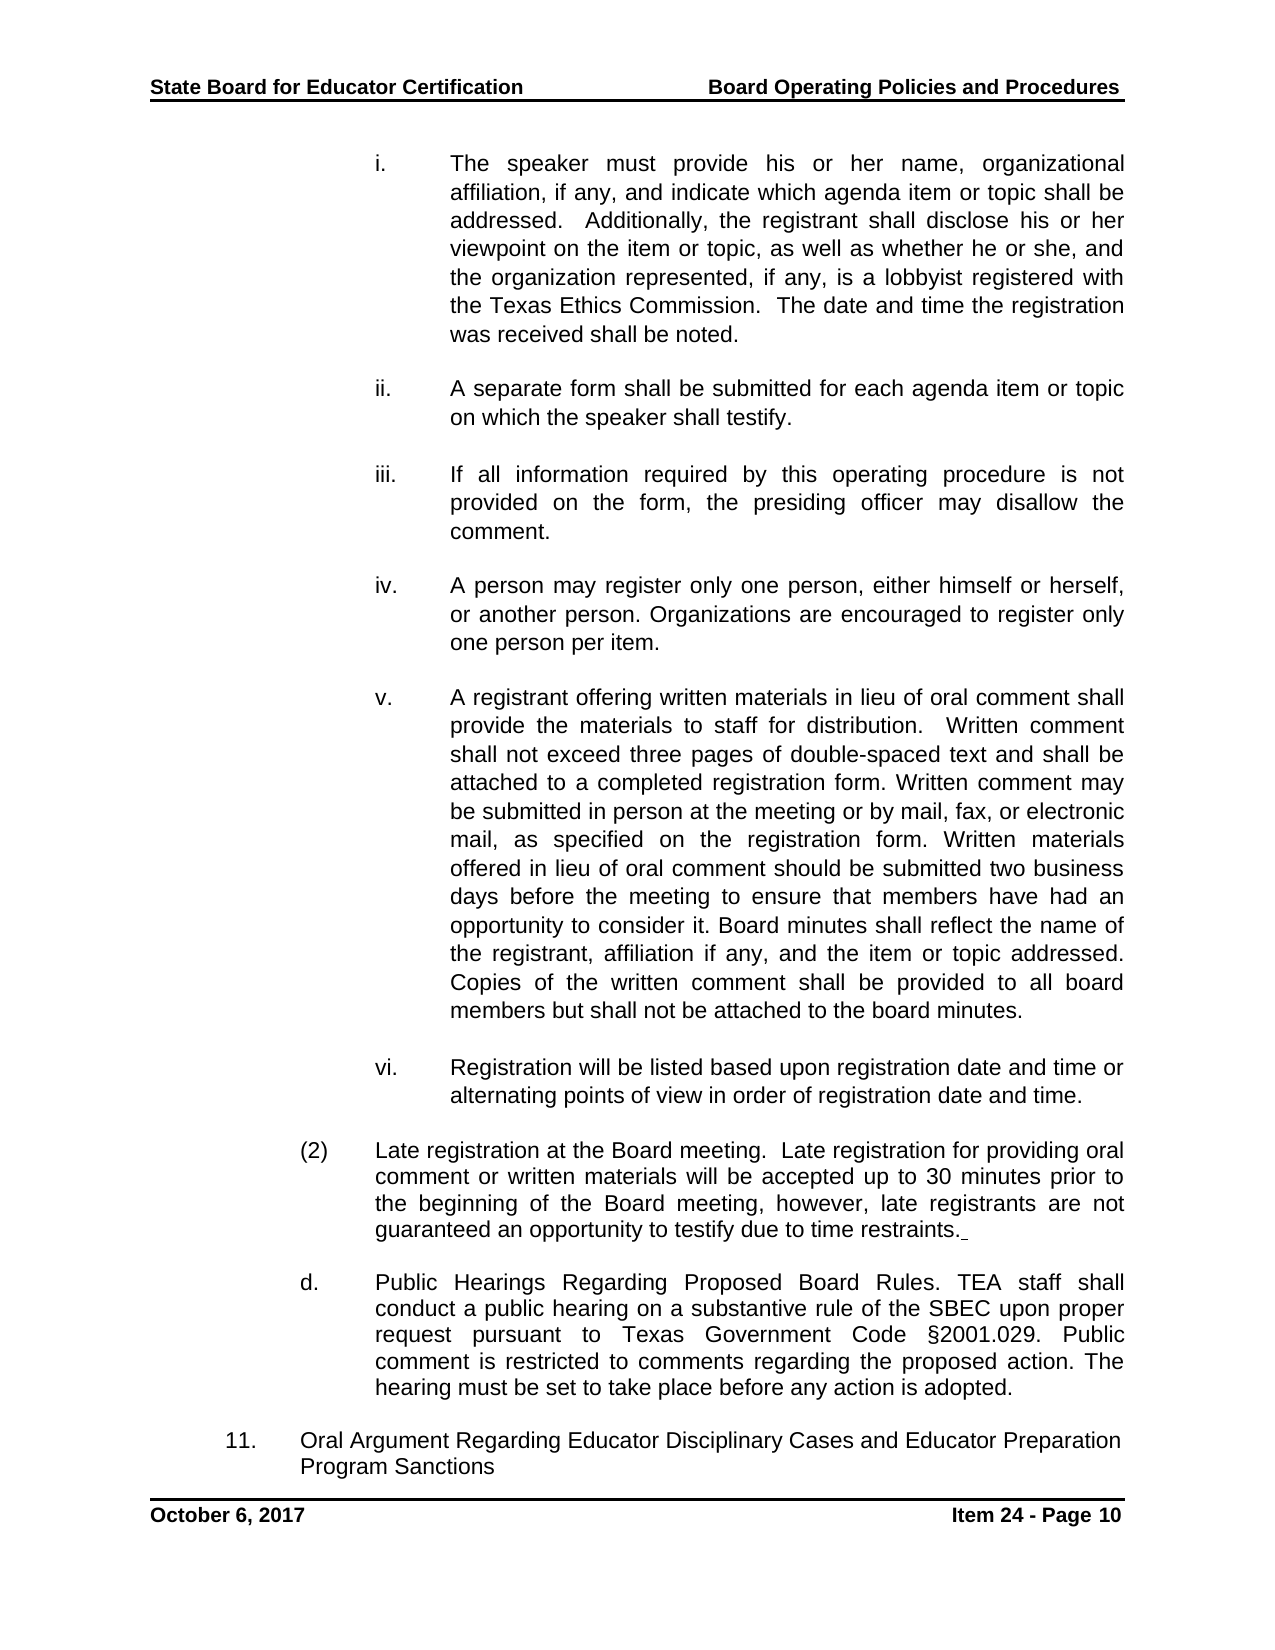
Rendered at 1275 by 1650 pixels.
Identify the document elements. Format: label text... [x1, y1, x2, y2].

text 11. Oral Argument Regarding Educator Disciplinary Cases and Educator Preparation Program Sanctions [225, 1427, 1125, 1479]
text (2) Late registration at the Board meeting. Late registration for providing oral comment or written materials will be accepted up to 30 minutes prior to the beginning of the Board meeting, however, late registrants are not guaranteed an opportunity to testify due to time restraints. [300, 1137, 1125, 1242]
text v. A registrant offering written materials in lieu of oral comment shall provide the materials to staff for distribution. Written comment shall not exceed three pages of double-spaced text and shall be attached to a completed registration form. Written comment may be submitted in person at the meeting or by mail, fax, or electronic mail, as specified on the registration form. Written materials offered in lieu of oral comment should be submitted two business days before the meeting to ensure that members have had an opportunity to consider it. Board minutes shall reflect the name of the registrant, affiliation if any, and the item or topic addressed. Copies of the written comment shall be provided to all board members but shall not be attached to the board minutes. [150, 684, 1125, 1023]
text iii. If all information required by this operating procedure is not provided on the form, the presiding officer may disallow the comment. [150, 461, 1125, 544]
text ii. A separate form shall be submitted for each agenda item or topic on which the speaker shall testify. [150, 375, 1125, 430]
text iv. A person may register only one person, either himself or herself, or another person. Organizations are encouraged to register only one person per item. [150, 572, 1125, 656]
text d. Public Hearings Regarding Proposed Board Rules. TEA staff shall conduct a public hearing on a substantive rule of the SBEC upon proper request pursuant to Texas Government Code §2001.029. Public comment is restricted to comments regarding the proposed action. The hearing must be set to take place before any action is adopted. [300, 1269, 1125, 1401]
list The speaker must provide his or her name, organizational affiliation, if any, and indicate which agenda item or topic shall be addressed. Additionally, the registrant shall disclose his or her viewpoint on the item or topic, as well as whether he or she, and the organization represented, if any, is a lobbyist registered with the Texas Ethics Commission. The date and time the registration was received shall be noted. [375, 150, 1125, 347]
text vi. Registration will be listed based upon registration date and time or alternating points of view in order of registration date and time. [150, 1054, 1125, 1108]
